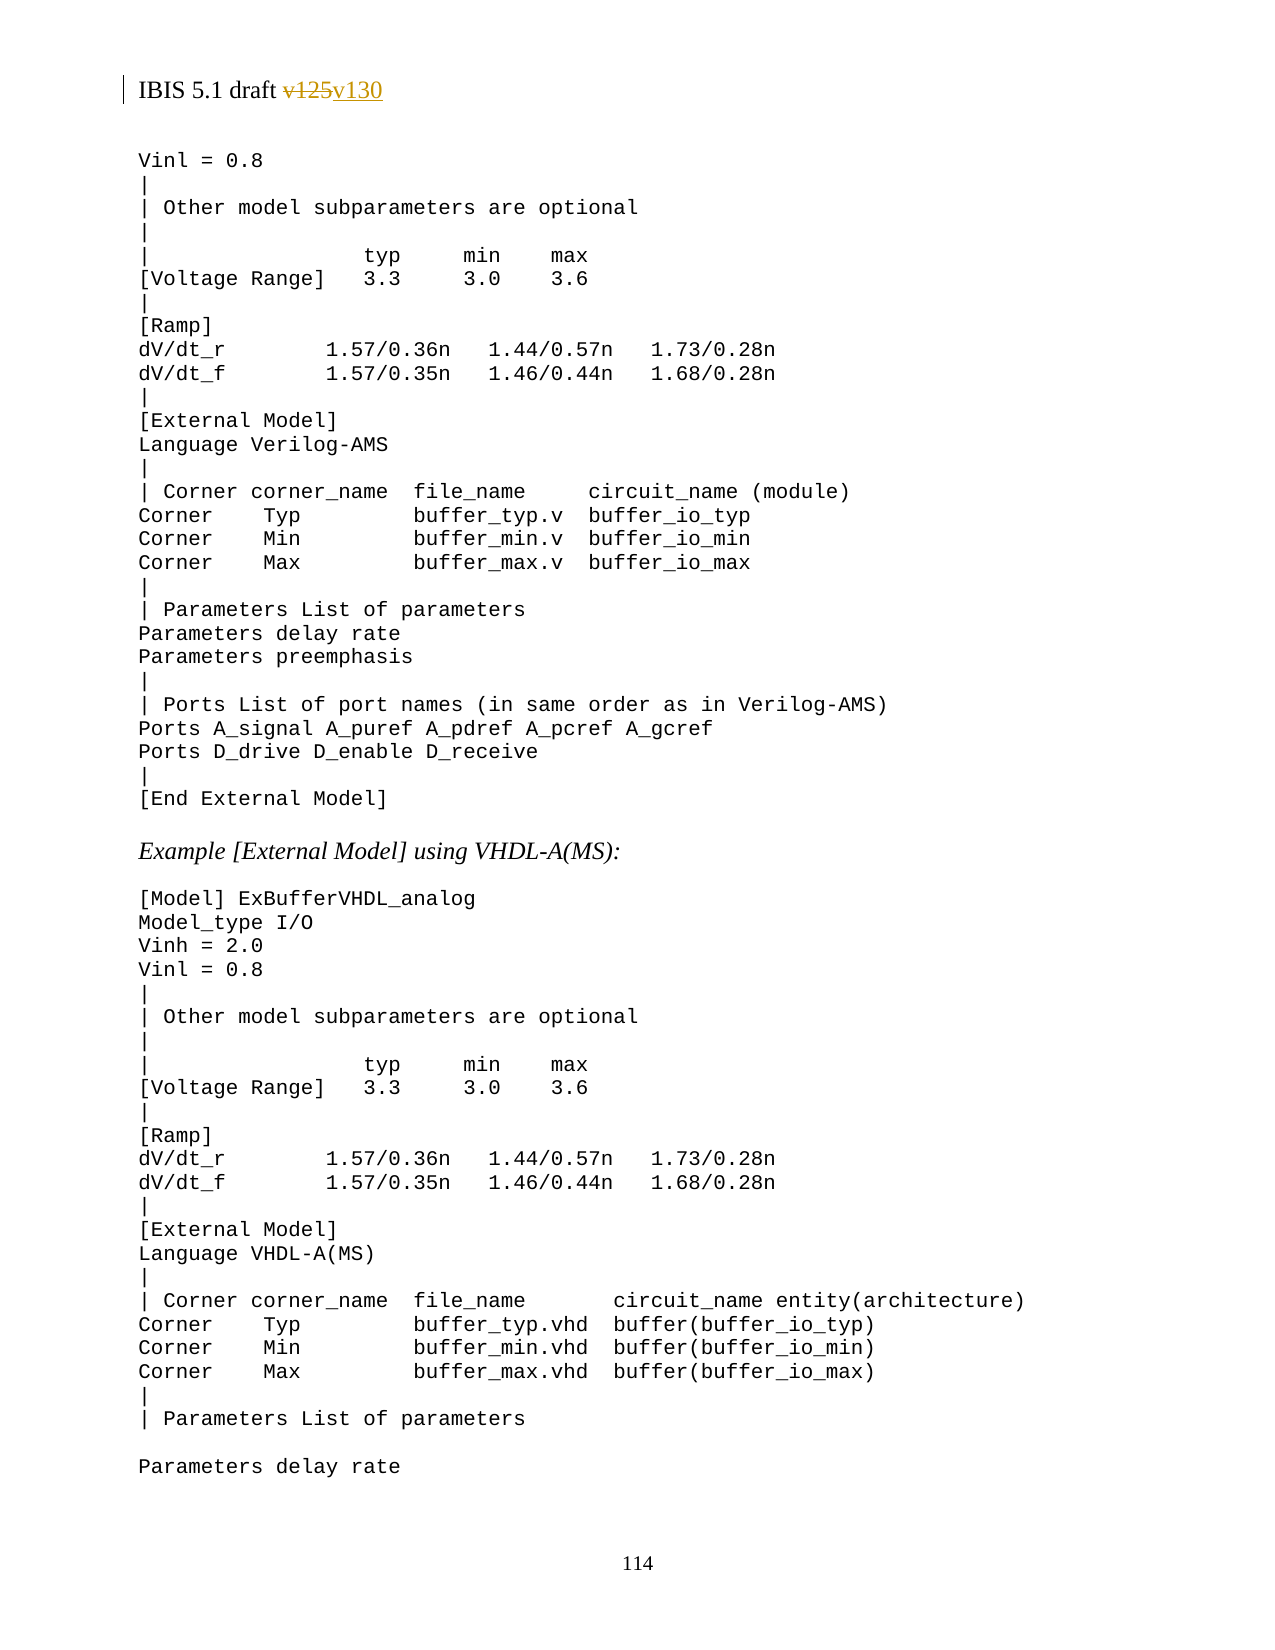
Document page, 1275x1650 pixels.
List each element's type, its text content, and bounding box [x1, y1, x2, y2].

text Ports A_signal A_puref A_pdref A_pcref A_gcref [138, 717, 1137, 741]
text Corner Typ buffer_typ.v buffer_io_typ [138, 505, 1137, 528]
text [End External Model] [138, 788, 1137, 812]
text dV/dt_r 1.57/0.36n 1.44/0.57n 1.73/0.28n [138, 1148, 1137, 1172]
text | [138, 670, 1137, 694]
text dV/dt_f 1.57/0.35n 1.46/0.44n 1.68/0.28n [138, 1172, 1137, 1196]
text Parameters delay rate [138, 623, 1137, 647]
text | Ports List of port names (in same order as in Verilog-AMS) [138, 694, 1137, 717]
text Vinh = 2.0 [138, 935, 1137, 959]
text | [138, 386, 1137, 410]
text | [138, 1385, 1137, 1408]
text | [138, 292, 1137, 316]
text | [138, 1196, 1137, 1219]
text | [138, 765, 1137, 788]
text [Ramp] [138, 316, 1137, 339]
text | Other model subparameters are optional [138, 197, 1137, 221]
text Language VHDL-A(MS) [138, 1243, 1137, 1266]
text Ports D_drive D_enable D_receive [138, 741, 1137, 765]
text Language Verilog-AMS [138, 434, 1137, 457]
text | Parameters List of parameters [138, 599, 1137, 623]
text | typ min max [138, 244, 1137, 268]
text | [138, 983, 1137, 1006]
text | [138, 576, 1137, 599]
text Vinl = 0.8 [138, 959, 1137, 983]
text Parameters preemphasis [138, 647, 1137, 670]
text [External Model] [138, 410, 1137, 434]
text Corner Max buffer_max.vhd buffer(buffer_io_max) [138, 1361, 1137, 1385]
text | Corner corner_name file_name circuit_name entity(architecture) [138, 1290, 1137, 1314]
text | Parameters List of parameters [138, 1408, 1137, 1456]
text dV/dt_r 1.57/0.36n 1.44/0.57n 1.73/0.28n [138, 339, 1137, 363]
text dV/dt_f 1.57/0.35n 1.46/0.44n 1.68/0.28n [138, 363, 1137, 386]
text [External Model] [138, 1219, 1137, 1243]
text | typ min max [138, 1054, 1137, 1077]
text Parameters delay rate [138, 1456, 1137, 1479]
text Corner Max buffer_max.v buffer_io_max [138, 552, 1137, 576]
text Example [External Model] using VHDL-A(MS): [138, 836, 1137, 864]
text [Voltage Range] 3.3 3.0 3.6 [138, 268, 1137, 292]
text | [138, 1101, 1137, 1124]
text [Ramp] [138, 1124, 1137, 1148]
text Corner Min buffer_min.vhd buffer(buffer_io_min) [138, 1337, 1137, 1361]
text | [138, 1266, 1137, 1290]
text Corner Typ buffer_typ.vhd buffer(buffer_io_typ) [138, 1314, 1137, 1337]
text | Other model subparameters are optional [138, 1006, 1137, 1030]
text Corner Min buffer_min.v buffer_io_min [138, 528, 1137, 552]
text Model_type I/O [138, 912, 1137, 935]
text [Model] ExBufferVHDL_analog [138, 888, 1137, 912]
text [Voltage Range] 3.3 3.0 3.6 [138, 1077, 1137, 1101]
text | Corner corner_name file_name circuit_name (module) [138, 481, 1137, 505]
text | [138, 221, 1137, 244]
text | [138, 174, 1137, 197]
text | [138, 457, 1137, 481]
text | [138, 1030, 1137, 1054]
text Vinl = 0.8 [138, 150, 1137, 174]
